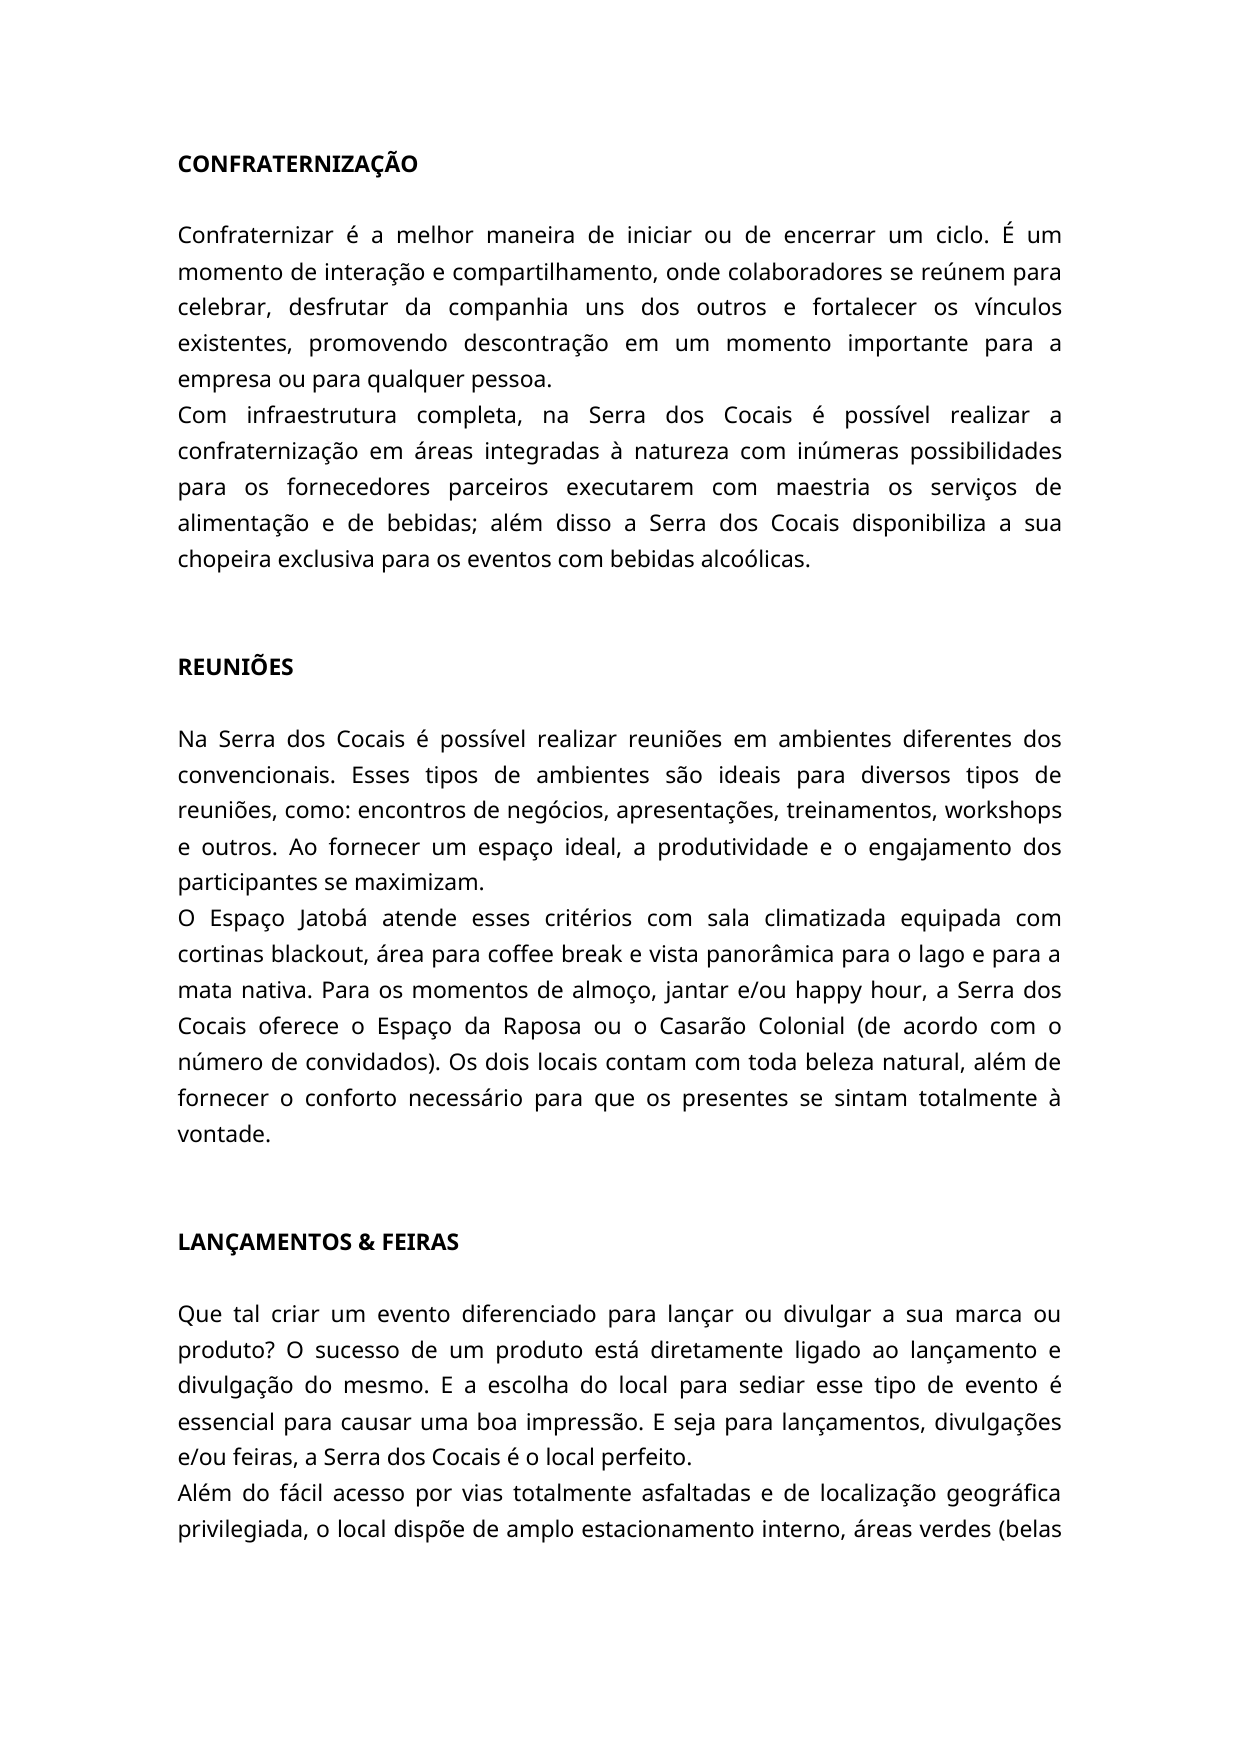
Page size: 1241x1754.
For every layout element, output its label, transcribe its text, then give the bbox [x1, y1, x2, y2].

text O Espaço Jatobá atende esses critérios com sala climatizada equipada com cortinas blackout, área para coffee break e vista panorâmica para o lago e para a mata nativa. Para os momentos de almoço, jantar e/ou happy hour, a Serra dos Cocais oferece o Espaço da Raposa ou o Casarão Colonial (de acordo com o número de convidados). Os dois locais contam com toda beleza natural, além de fornecer o conforto necessário para que os presentes se sintam totalmente à vontade. [177, 902, 1063, 1149]
text LANÇAMENTOS & FEIRAS [177, 1226, 1063, 1257]
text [177, 1477, 1063, 1544]
text Que tal criar um evento diferenciado para lançar ou divulgar a sua marca ou produto? O sucesso de um produto está diretamente ligado ao lançamento e divulgação do mesmo. E a escolha do local para sediar esse tipo de evento é essencial para causar uma boa impressão. E seja para lançamentos, divulgações e/ou feiras, a Serra dos Cocais é o local perfeito. [177, 1298, 1063, 1473]
text Na Serra dos Cocais é possível realizar reuniões em ambientes diferentes dos convencionais. Esses tipos de ambientes são ideais para diversos tipos de reuniões, como: encontros de negócios, apresentações, treinamentos, workshops e outros. Ao fornecer um espaço ideal, a produtividade e o engajamento dos participantes se maximizam. [177, 723, 1063, 898]
text Confraternizar é a melhor maneira de iniciar ou de encerrar um ciclo. É um momento de interação e compartilhamento, onde colaboradores se reúnem para celebrar, desfrutar da companhia uns dos outros e fortalecer os vínculos existentes, promovendo descontração em um momento importante para a empresa ou para qualquer pessoa. [177, 219, 1063, 394]
text CONFRATERNIZAÇÃO [177, 148, 1063, 179]
text REUNIÕES [177, 651, 1063, 682]
text Com infraestrutura completa, na Serra dos Cocais é possível realizar a confraternização em áreas integradas à natureza com inúmeras possibilidades para os fornecedores parceiros executarem com maestria os serviços de alimentação e de bebidas; além disso a Serra dos Cocais disponibiliza a sua chopeira exclusiva para os eventos com bebidas alcoólicas. [177, 399, 1063, 574]
